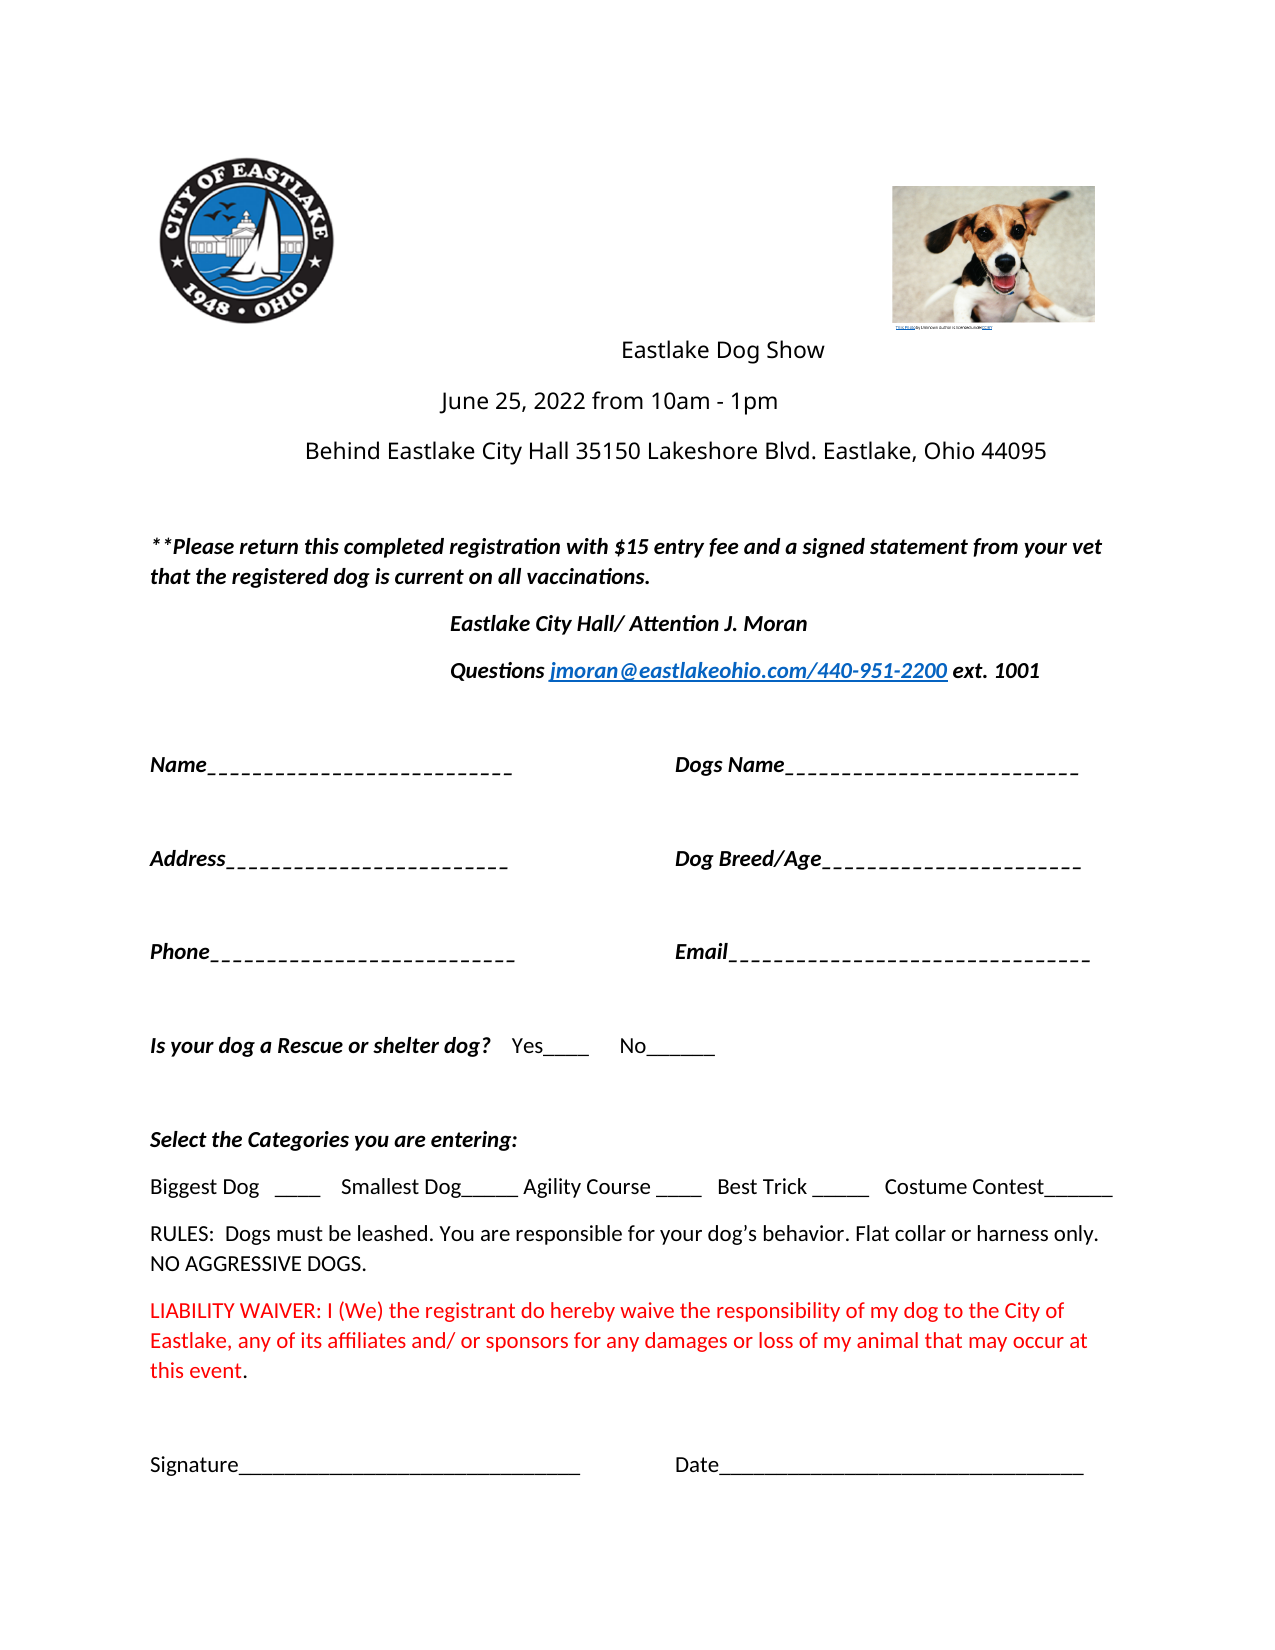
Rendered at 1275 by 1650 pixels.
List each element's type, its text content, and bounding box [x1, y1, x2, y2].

text LIABILITY WAIVER: I (We) the registrant do hereby waive the responsibility of my dog to the City of Eastlake, any of its affiliates and/ or sponsors for any damages or loss of my animal that may occur at this event. [150, 1296, 1125, 1384]
text Phone___________________________ Email________________________________ [150, 937, 1125, 966]
text Address_________________________ Dog Breed/Age_______________________ [150, 844, 1125, 872]
text Biggest Dog ____ Smallest Dog_____ Agility Course ____ Best Trick _____ Costume Contest______ [150, 1172, 1125, 1200]
text Name___________________________ Dogs Name__________________________ [150, 750, 1125, 778]
text Signature______________________________ Date________________________________ [150, 1450, 1125, 1478]
text Questions jmoran@eastlakeohio.com/440-951-2200 ext. 1001 [150, 656, 1125, 684]
text Eastlake Dog Show [150, 150, 1125, 365]
text **Please return this completed registration with $15 entry fee and a signed statement from your vet that the registered dog is current on all vaccinations. [150, 532, 1125, 591]
picture [150, 150, 343, 332]
text Eastlake City Hall/ Attention J. Moran [150, 609, 1125, 637]
text Is your dog a Rescue or shelter dog? Yes____ No______ [150, 1031, 1125, 1059]
text Select the Categories you are entering: [150, 1125, 1125, 1153]
text RULES: Dogs must be leashed. You are responsible for your dog’s behavior. Flat collar or harness only. NO AGGRESSIVE DOGS. [150, 1219, 1125, 1277]
text June 25, 2022 from 10am - 1pm [150, 384, 1125, 416]
text Behind Eastlake City Hall 35150 Lakeshore Blvd. Eastlake, Ohio 44095 [150, 435, 1125, 466]
